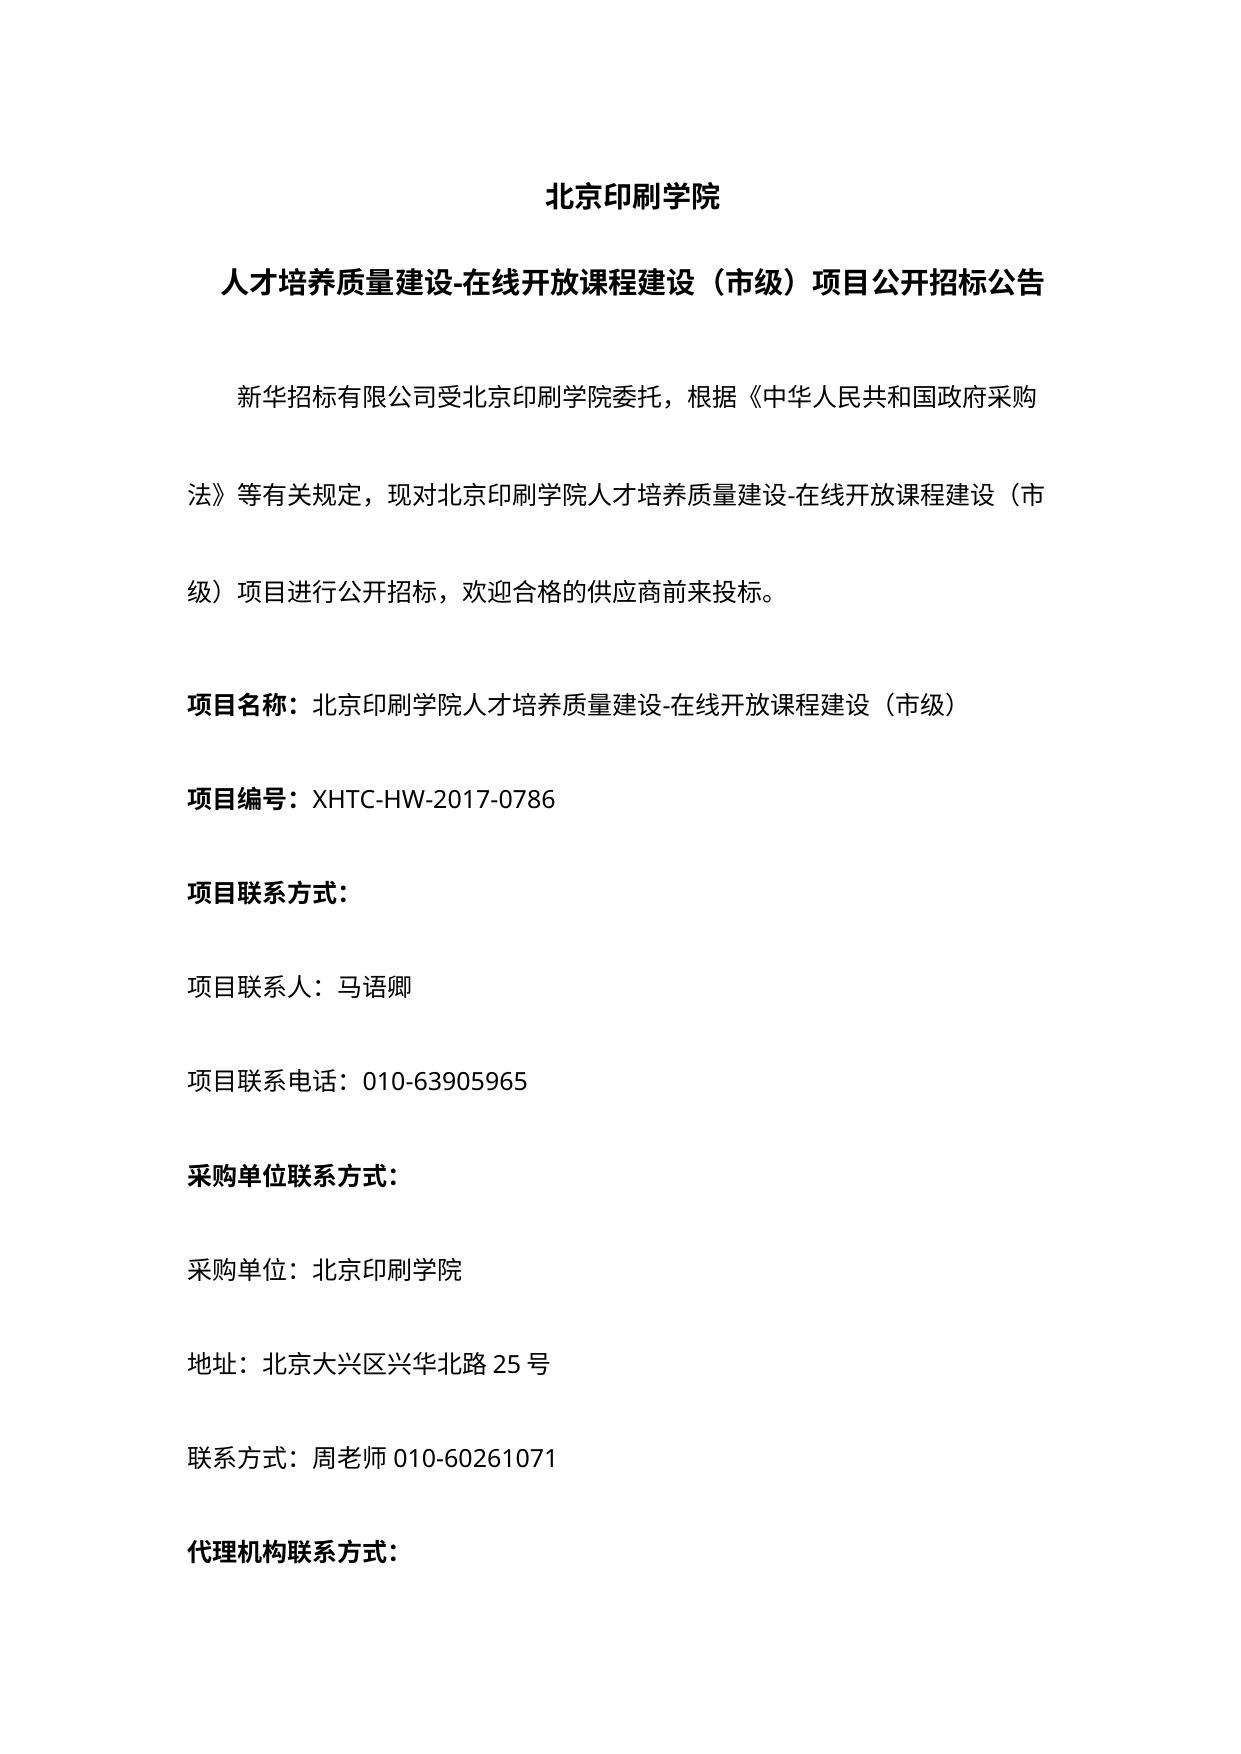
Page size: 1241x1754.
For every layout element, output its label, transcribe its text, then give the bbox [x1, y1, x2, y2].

text 采购单位：北京印刷学院 [187, 1236, 1078, 1301]
text 北京印刷学院 [187, 162, 1078, 227]
text 项目联系电话：010-63905965 [187, 1047, 1078, 1112]
text 项目联系方式： [187, 859, 1078, 924]
text 项目名称：北京印刷学院人才培养质量建设-在线开放课程建设（市级） [187, 671, 1078, 736]
text 人才培养质量建设-在线开放课程建设（市级）项目公开招标公告 [187, 248, 1078, 313]
text 新华招标有限公司受北京印刷学院委托，根据《中华人民共和国政府采购法》等有关规定，现对北京印刷学院人才培养质量建设-在线开放课程建设（市级）项目进行公开招标，欢迎合格的供应商前来投标。 [187, 363, 1078, 623]
text 代理机构联系方式： [187, 1518, 1078, 1583]
text 地址：北京大兴区兴华北路25号 [187, 1330, 1078, 1395]
text 联系方式：周老师 010-60261071 [187, 1424, 1078, 1489]
text 项目联系人：马语卿 [187, 953, 1078, 1018]
text 项目编号：XHTC-HW-2017-0786 [187, 765, 1078, 830]
text 采购单位联系方式： [187, 1142, 1078, 1207]
